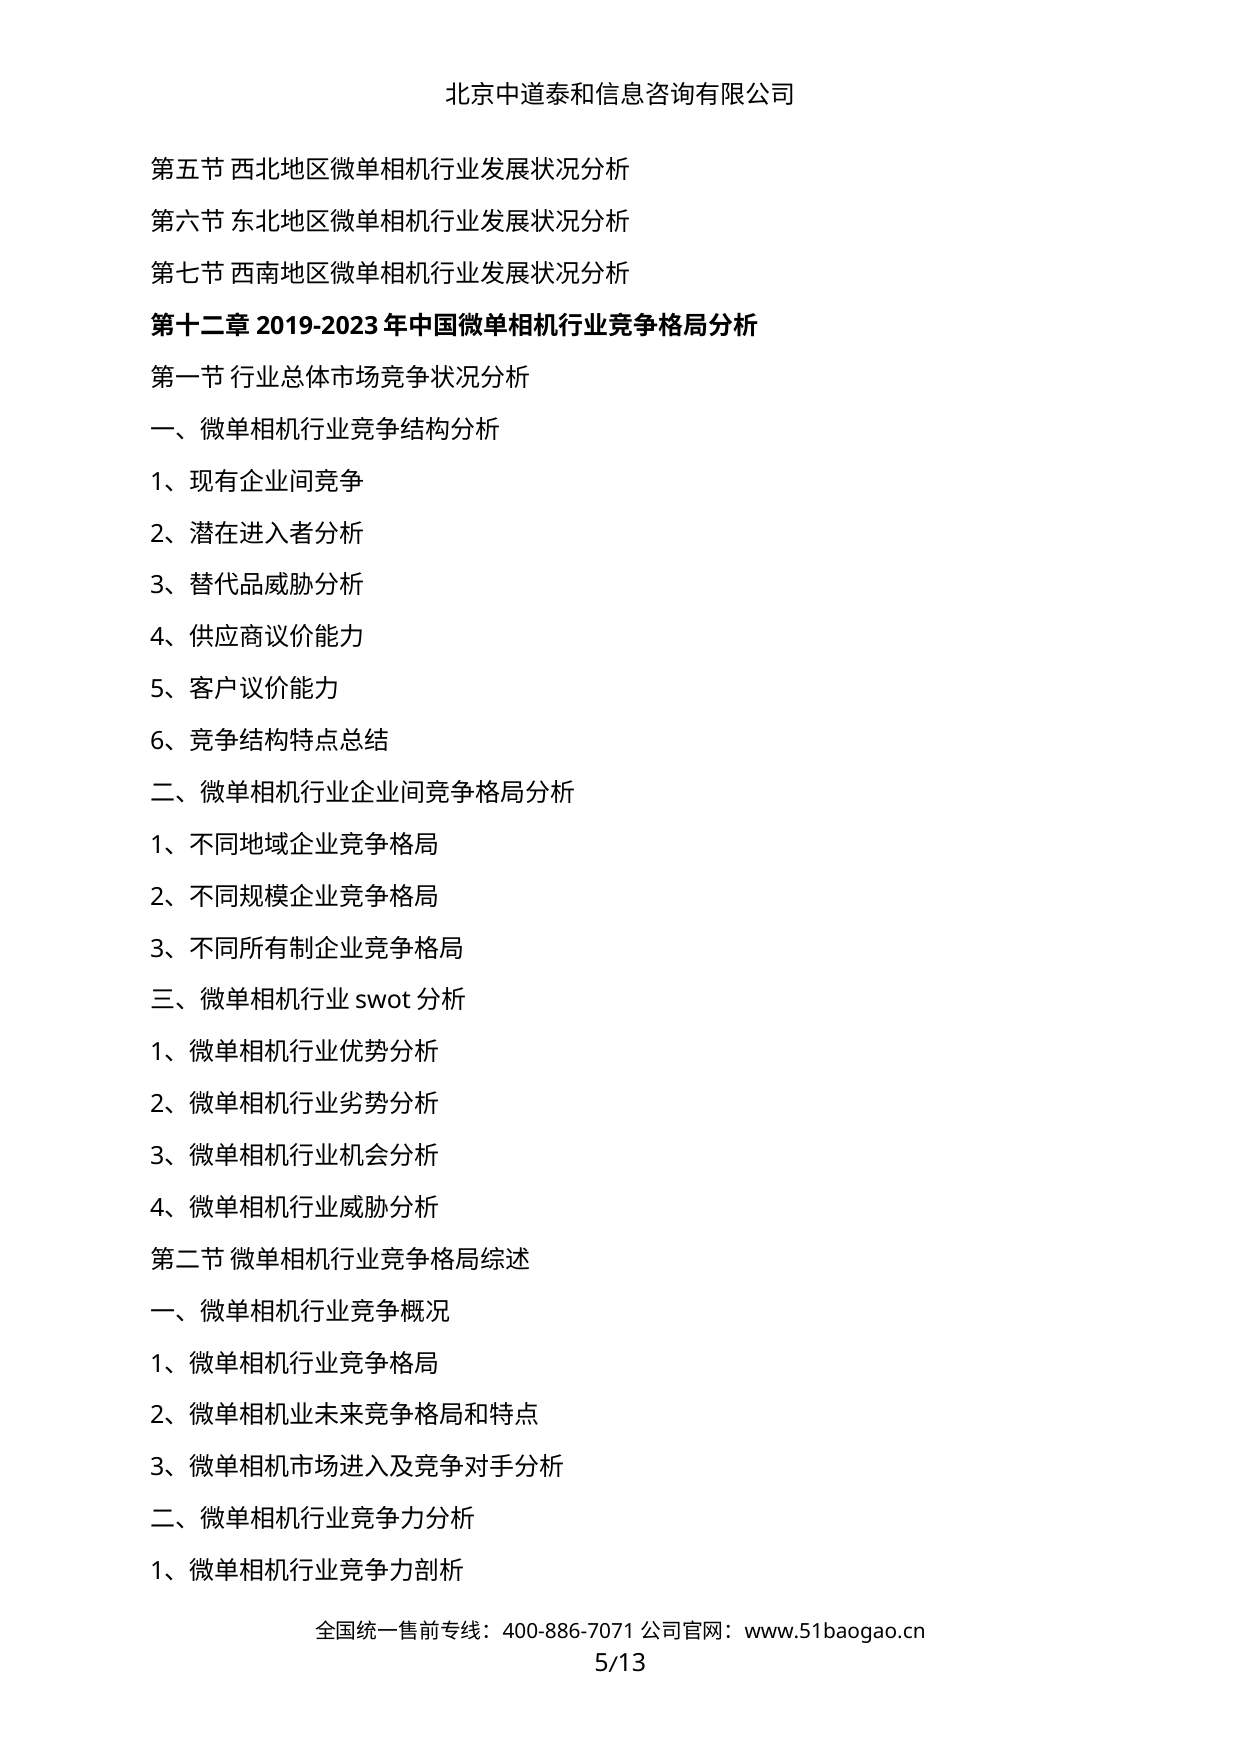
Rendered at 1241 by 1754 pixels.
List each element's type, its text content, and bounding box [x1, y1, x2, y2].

text 二、微单相机行业企业间竞争格局分析 [150, 772, 1090, 809]
text 3、微单相机市场进入及竞争对手分析 [150, 1447, 1090, 1483]
text 第五节 西北地区微单相机行业发展状况分析 [150, 150, 1090, 186]
text 第六节 东北地区微单相机行业发展状况分析 [150, 202, 1090, 238]
text 1、不同地域企业竞争格局 [150, 824, 1090, 861]
text 5、客户议价能力 [150, 669, 1090, 705]
text 3、替代品威胁分析 [150, 565, 1090, 601]
text 2、微单相机业未来竞争格局和特点 [150, 1395, 1090, 1431]
text 一、微单相机行业竞争概况 [150, 1291, 1090, 1327]
text 第一节 行业总体市场竞争状况分析 [150, 357, 1090, 394]
text 2、潜在进入者分析 [150, 513, 1090, 549]
text 1、微单相机行业竞争力剖析 [150, 1551, 1090, 1587]
text 4、微单相机行业威胁分析 [150, 1187, 1090, 1224]
text 3、微单相机行业机会分析 [150, 1136, 1090, 1172]
text 一、微单相机行业竞争结构分析 [150, 409, 1090, 446]
text 3、不同所有制企业竞争格局 [150, 928, 1090, 964]
text 6、竞争结构特点总结 [150, 721, 1090, 757]
text 三、微单相机行业swot分析 [150, 980, 1090, 1016]
text 第七节 西南地区微单相机行业发展状况分析 [150, 254, 1090, 290]
text 第十二章 2019-2023年中国微单相机行业竞争格局分析 [150, 306, 1090, 342]
text 2、不同规模企业竞争格局 [150, 876, 1090, 912]
text 1、现有企业间竞争 [150, 461, 1090, 497]
text 4、供应商议价能力 [150, 617, 1090, 653]
text 1、微单相机行业竞争格局 [150, 1343, 1090, 1379]
text 2、微单相机行业劣势分析 [150, 1084, 1090, 1120]
text 第二节 微单相机行业竞争格局综述 [150, 1239, 1090, 1276]
text 1、微单相机行业优势分析 [150, 1032, 1090, 1068]
text 二、微单相机行业竞争力分析 [150, 1499, 1090, 1535]
